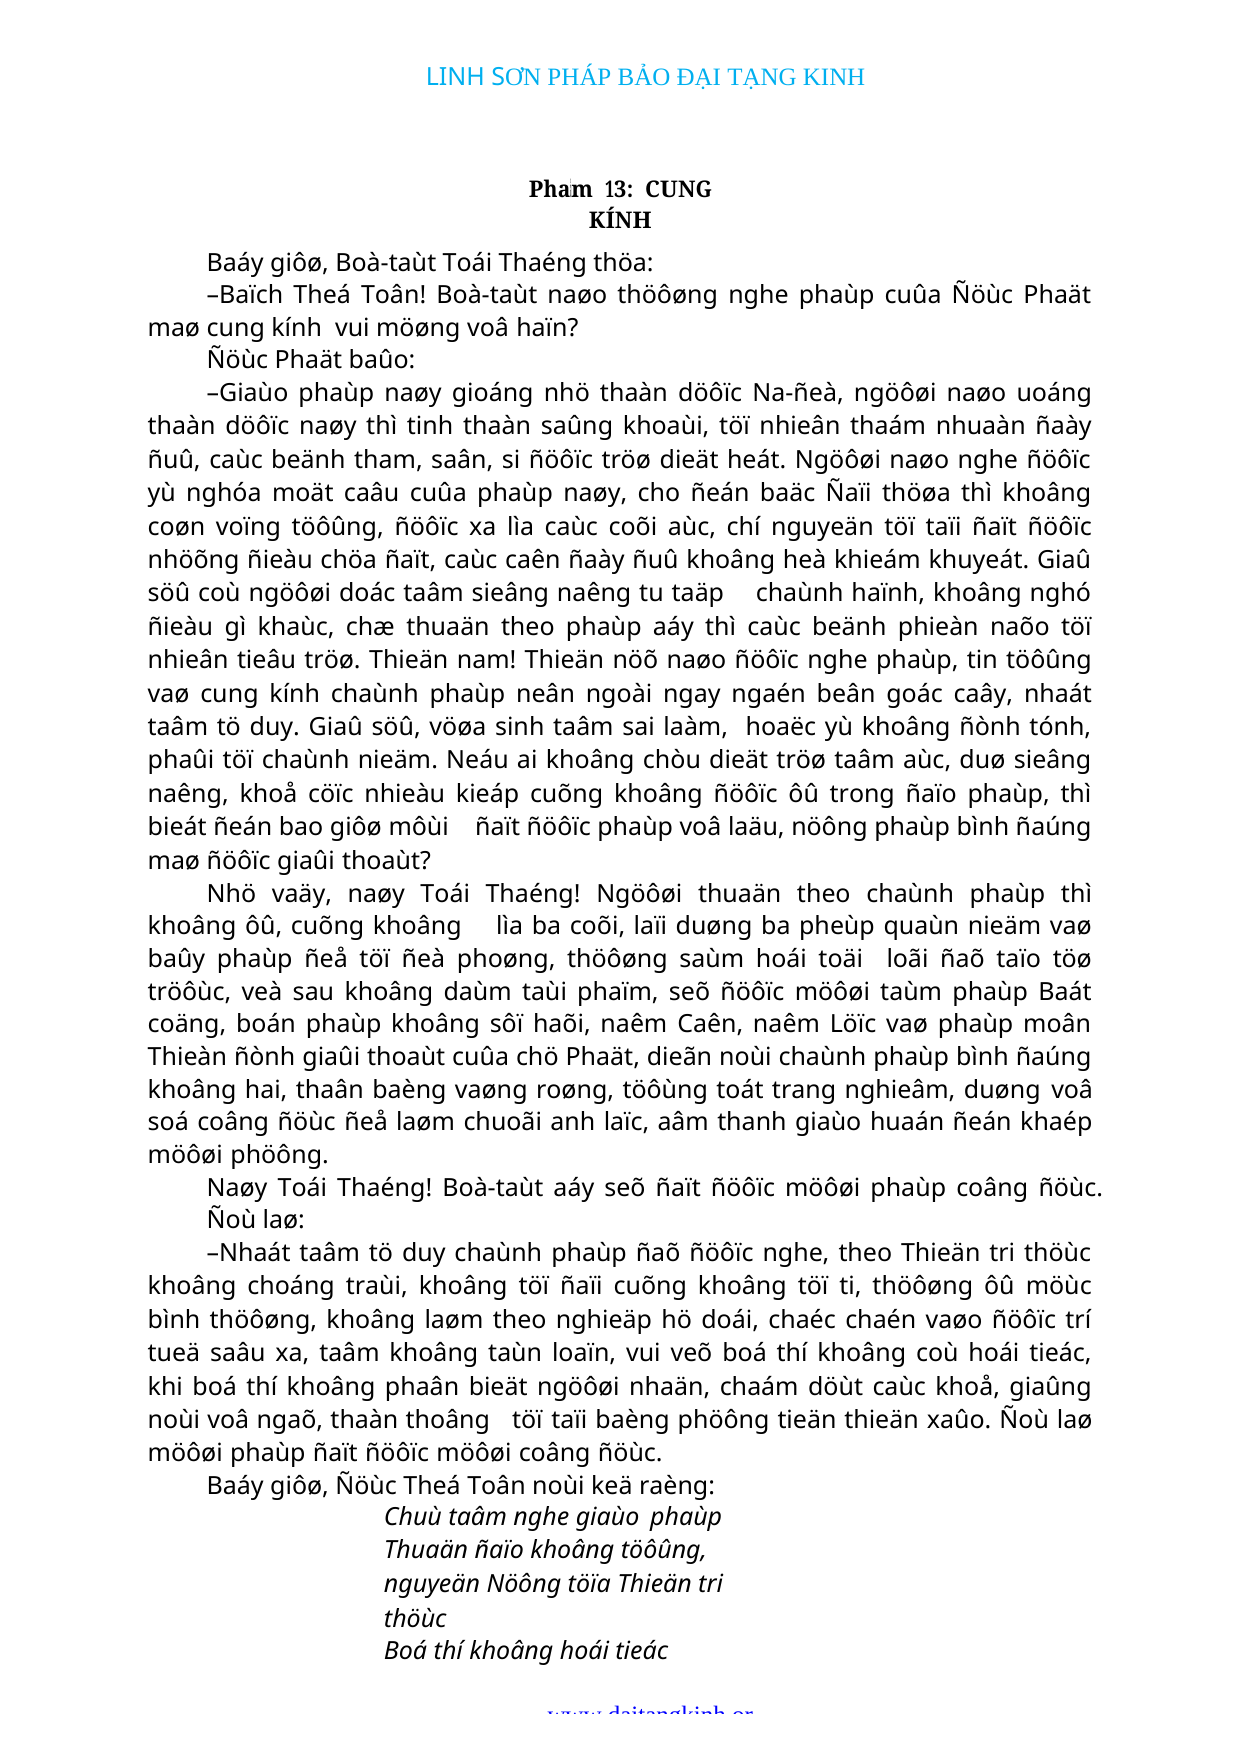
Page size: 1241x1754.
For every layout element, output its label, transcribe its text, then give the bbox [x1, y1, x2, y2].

text Naøy Toái Thaéng! Boà-taùt aáy seõ ñaït ñöôïc möôøi phaùp coâng ñöùc. Ñoù laø: [206, 1171, 1105, 1235]
text Chuù taâm nghe giaùo phaùp [384, 1500, 1105, 1532]
text Thuaän ñaïo khoâng töôûng, nguyeän Nöông töïa Thieän tri thöùc [384, 1532, 728, 1634]
text Ñöùc Phaät baûo: [206, 343, 1105, 375]
text Baáy giôø, Ñöùc Theá Toân noùi keä raèng: [206, 1469, 1105, 1500]
text Phaåm 13: CUNG KÍNH [494, 173, 746, 235]
text –Baïch Theá Toân! Boà-taùt naøo thöôøng nghe phaùp cuûa Ñöùc Phaät maø cung kính vui möøng voâ haïn? [147, 278, 1093, 343]
text Nhö vaäy, naøy Toái Thaéng! Ngöôøi thuaän theo chaùnh phaùp thì khoâng ôû, cuõng khoâng lìa ba coõi, laïi duøng ba pheùp quaùn nieäm vaø baûy phaùp ñeå töï ñeà phoøng, thöôøng saùm hoái toäi loãi ñaõ taïo töø tröôùc, veà sau khoâng daùm taùi phaïm, seõ ñöôïc möôøi taùm phaùp Baát coäng, boán phaùp khoâng sôï haõi, naêm Caên, naêm Löïc vaø phaùp moân Thieàn ñònh giaûi thoaùt cuûa chö Phaät, dieãn noùi chaùnh phaùp bình ñaúng khoâng hai, thaân baèng vaøng roøng, töôùng toát trang nghieâm, duøng voâ soá coâng ñöùc ñeå laøm chuoãi anh laïc, aâm thanh giaùo huaán ñeán khaép möôøi phöông. [147, 877, 1093, 1171]
text Baáy giôø, Boà-taùt Toái Thaéng thöa: [206, 245, 1105, 277]
text Boá thí khoâng hoái tieác [384, 1634, 1105, 1666]
text –Nhaát taâm tö duy chaùnh phaùp ñaõ ñöôïc nghe, theo Thieän tri thöùc khoâng choáng traùi, khoâng töï ñaïi cuõng khoâng töï ti, thöôøng ôû möùc bình thöôøng, khoâng laøm theo nghieäp hö doái, chaéc chaén vaøo ñöôïc trí tueä saâu xa, taâm khoâng taùn loaïn, vui veõ boá thí khoâng coù hoái tieác, khi boá thí khoâng phaân bieät ngöôøi nhaän, chaám döùt caùc khoå, giaûng noùi voâ ngaõ, thaàn thoâng töï taïi baèng phöông tieän thieän xaûo. Ñoù laø möôøi phaùp ñaït ñöôïc möôøi coâng ñöùc. [147, 1235, 1093, 1469]
text –Giaùo phaùp naøy gioáng nhö thaàn döôïc Na-ñeà, ngöôøi naøo uoáng thaàn döôïc naøy thì tinh thaàn saûng khoaùi, töï nhieân thaám nhuaàn ñaày ñuû, caùc beänh tham, saân, si ñöôïc tröø dieät heát. Ngöôøi naøo nghe ñöôïc yù nghóa moät caâu cuûa phaùp naøy, cho ñeán baäc Ñaïi thöøa thì khoâng coøn voïng töôûng, ñöôïc xa lìa caùc coõi aùc, chí nguyeän töï taïi ñaït ñöôïc nhöõng ñieàu chöa ñaït, caùc caên ñaày ñuû khoâng heà khieám khuyeát. Giaû söû coù ngöôøi doác taâm sieâng naêng tu taäp chaùnh haïnh, khoâng nghó ñieàu gì khaùc, chæ thuaän theo phaùp aáy thì caùc beänh phieàn naõo töï nhieân tieâu tröø. Thieän nam! Thieän nöõ naøo ñöôïc nghe phaùp, tin töôûng vaø cung kính chaùnh phaùp neân ngoài ngay ngaén beân goác caây, nhaát taâm tö duy. Giaû söû, vöøa sinh taâm sai laàm, hoaëc yù khoâng ñònh tónh, phaûi töï chaùnh nieäm. Neáu ai khoâng chòu dieät tröø taâm aùc, duø sieâng naêng, khoå cöïc nhieàu kieáp cuõng khoâng ñöôïc ôû trong ñaïo phaùp, thì bieát ñeán bao giôø môùi ñaït ñöôïc phaùp voâ laäu, nöông phaùp bình ñaúng maø ñöôïc giaûi thoaùt? [147, 375, 1093, 877]
